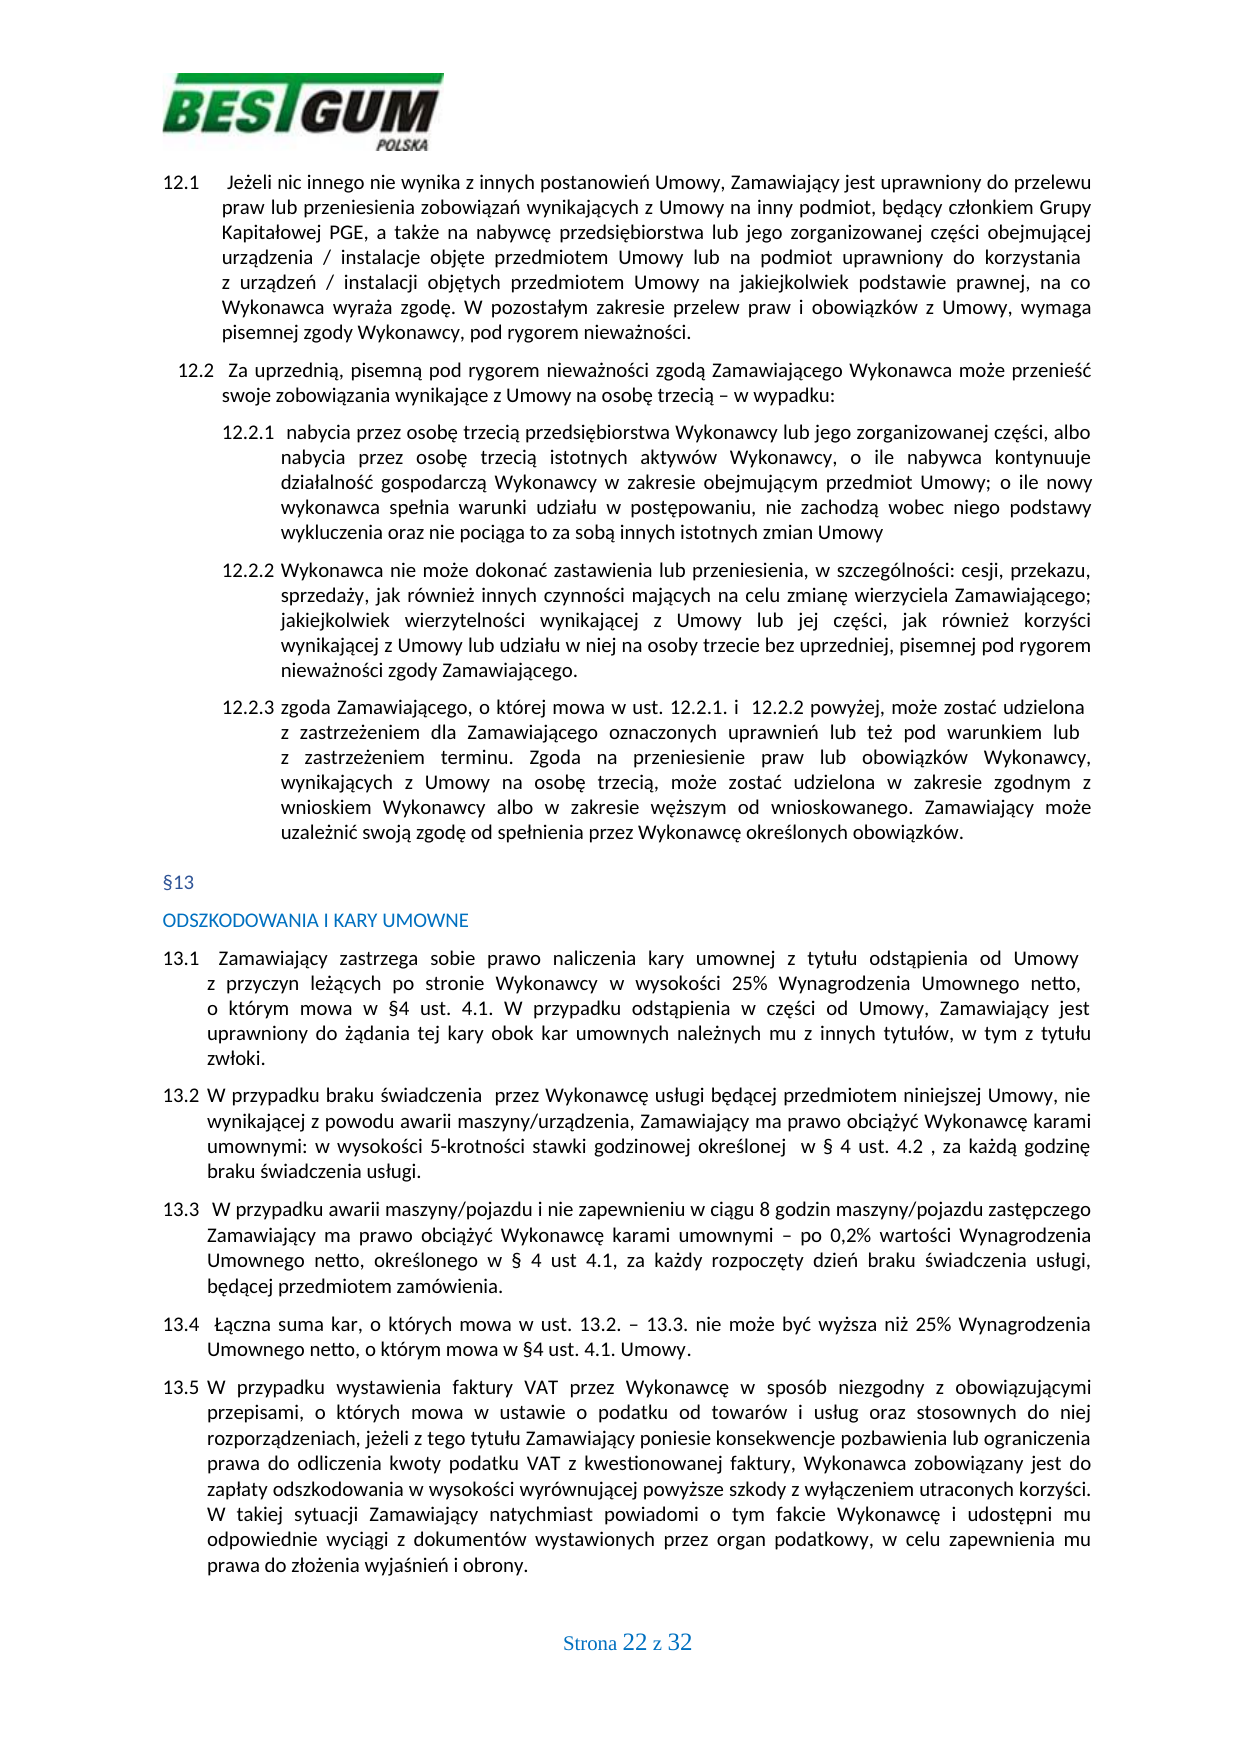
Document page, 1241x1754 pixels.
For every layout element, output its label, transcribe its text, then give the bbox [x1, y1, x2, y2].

list W przypadku awarii maszyny/pojazdu i nie zapewnieniu w ciągu 8 godzin maszyny/pojazdu zastępczego Zamawiający ma prawo obciążyć Wykonawcę karami umownymi – po 0,2% wartości Wynagrodzenia Umownego netto, określonego w § 4 ust 4.1, za każdy rozpoczęty dzień braku świadczenia usługi, będącej przedmiotem zamówienia. [162, 1197, 1093, 1298]
subtitle ODSZKODOWANIA I KARY UMOWNE [162, 907, 1093, 932]
subtitle Jeżeli nic innego nie wynika z innych postanowień Umowy, Zamawiający jest uprawniony do przelewu praw lub przeniesienia zobowiązań wynikających z Umowy na inny podmiot, będący członkiem Grupy Kapitałowej PGE, a także na nabywcę przedsiębiorstwa lub jego zorganizowanej części obejmującej urządzenia / instalacje objęte przedmiotem Umowy lub na podmiot uprawniony do korzystania z urządzeń / instalacji objętych przedmiotem Umowy na jakiejkolwiek podstawie prawnej, na co Wykonawca wyraża zgodę. W pozostałym zakresie przelew praw i obowiązków z Umowy, wymaga pisemnej zgody Wykonawcy, pod rygorem nieważności. [162, 169, 1093, 344]
subtitle Wykonawca nie może dokonać zastawienia lub przeniesienia, w szczególności: cesji, przekazu, sprzedaży, jak również innych czynności mających na celu zmianę wierzyciela Zamawiającego; jakiejkolwiek wierzytelności wynikającej z Umowy lub jej części, jak również korzyści wynikającej z Umowy lub udziału w niej na osoby trzecie bez uprzedniej, pisemnej pod rygorem nieważności zgody Zamawiającego. [222, 557, 1093, 682]
subtitle zgoda Zamawiającego, o której mowa w ust. 12.2.1. i 12.2.2 powyżej, może zostać udzielona z zastrzeżeniem dla Zamawiającego oznaczonych uprawnień lub też pod warunkiem lub z zastrzeżeniem terminu. Zgoda na przeniesienie praw lub obowiązków Wykonawcy, wynikających z Umowy na osobę trzecią, może zostać udzielona w zakresie zgodnym z wnioskiem Wykonawcy albo w zakresie węższym od wnioskowanego. Zamawiający może uzależnić swoją zgodę od spełnienia przez Wykonawcę określonych obowiązków. [222, 694, 1093, 844]
subtitle nabycia przez osobę trzecią przedsiębiorstwa Wykonawcy lub jego zorganizowanej części, albo nabycia przez osobę trzecią istotnych aktywów Wykonawcy, o ile nabywca kontynuuje działalność gospodarczą Wykonawcy w zakresie obejmującym przedmiot Umowy; o ile nowy wykonawca spełnia warunki udziału w postępowaniu, nie zachodzą wobec niego podstawy wykluczenia oraz nie pociąga to za sobą innych istotnych zmian Umowy [222, 419, 1093, 544]
subtitle Zamawiający zastrzega sobie prawo naliczenia kary umownej z tytułu odstąpienia od Umowy z przyczyn leżących po stronie Wykonawcy w wysokości 25% Wynagrodzenia Umownego netto, o którym mowa w §4 ust. 4.1. W przypadku odstąpienia w części od Umowy, Zamawiający jest uprawniony do żądania tej kary obok kar umownych należnych mu z innych tytułów, w tym z tytułu zwłoki. [162, 945, 1093, 1070]
subtitle Za uprzednią, pisemną pod rygorem nieważności zgodą Zamawiającego Wykonawca może przenieść swoje zobowiązania wynikające z Umowy na osobę trzecią – w wypadku: [177, 357, 1093, 407]
list Łączna suma kar, o których mowa w ust. 13.2. – 13.3. nie może być wyższa niż 25% Wynagrodzenia Umownego netto, o którym mowa w §4 ust. 4.1. Umowy. [162, 1311, 1093, 1362]
picture [162, 73, 444, 151]
list W przypadku wystawienia faktury VAT przez Wykonawcę w sposób niezgodny z obowiązującymi przepisami, o których mowa w ustawie o podatku od towarów i usług oraz stosownych do niej rozporządzeniach, jeżeli z tego tytułu Zamawiający poniesie konsekwencje pozbawienia lub ograniczenia prawa do odliczenia kwoty podatku VAT z kwestionowanej faktury, Wykonawca zobowiązany jest do zapłaty odszkodowania w wysokości wyrównującej powyższe szkody z wyłączeniem utraconych korzyści. W takiej sytuacji Zamawiający natychmiast powiadomi o tym fakcie Wykonawcę i udostępni mu odpowiednie wyciągi z dokumentów wystawionych przez organ podatkowy, w celu zapewnienia mu prawa do złożenia wyjaśnień i obrony. [162, 1374, 1093, 1577]
list W przypadku braku świadczenia przez Wykonawcę usługi będącej przedmiotem niniejszej Umowy, nie wynikającej z powodu awarii maszyny/urządzenia, Zamawiający ma prawo obciążyć Wykonawcę karami umownymi: w wysokości 5-krotności stawki godzinowej określonej w § 4 ust. 4.2 , za każdą godzinę braku świadczenia usługi. [162, 1082, 1093, 1184]
